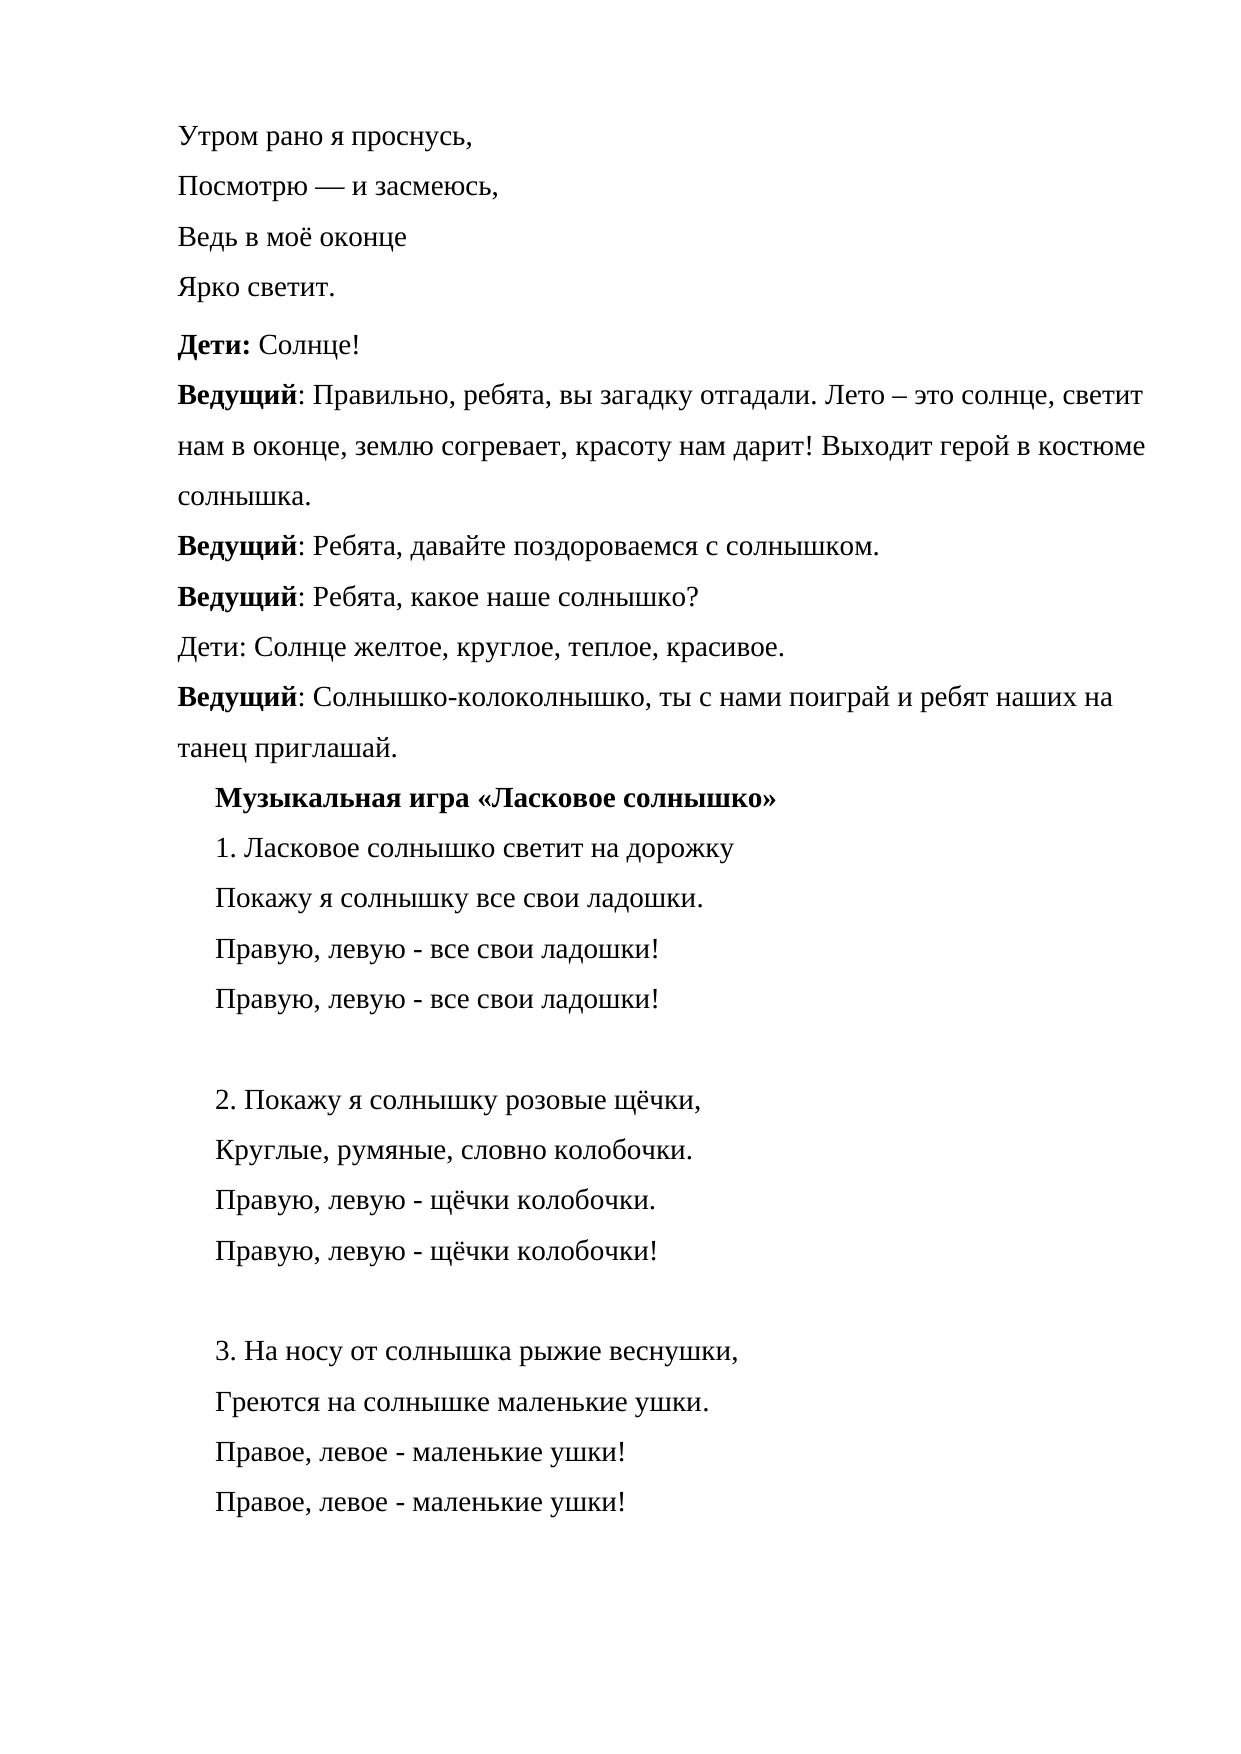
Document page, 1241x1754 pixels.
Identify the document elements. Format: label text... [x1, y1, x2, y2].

text Ведущий: Солнышко-колоколнышко, ты с нами поиграй и ребят наших на танец приглашай. [177, 679, 1152, 763]
text Правую, левую - все свои ладошки! [177, 931, 1152, 964]
text Правое, левое - маленькие ушки! [177, 1434, 1152, 1468]
text Греются на солнышке маленькие ушки. [177, 1384, 1152, 1417]
text Дети: Солнце желтое, круглое, теплое, красивое. [177, 629, 1152, 663]
text Дети: Солнце! [177, 327, 1152, 361]
text 2. Покажу я солнышку розовые щёчки, [177, 1082, 1152, 1115]
text Правую, левую - щёчки колобочки! [177, 1233, 1152, 1266]
text Ведущий: Правильно, ребята, вы загадку отгадали. Лето – это солнце, светит нам в оконце, землю согревает, красоту нам дарит! Выходит герой в костюме солнышка. [177, 377, 1152, 512]
text Ведущий: Ребята, какое наше солнышко? [177, 579, 1152, 612]
text 1. Ласковое солнышко светит на дорожку [177, 830, 1152, 864]
text Правую, левую - все свои ладошки! [177, 981, 1152, 1015]
text Ведущий: Ребята, давайте поздороваемся с солнышком. [177, 528, 1152, 562]
text Правое, левое - маленькие ушки! [177, 1484, 1152, 1518]
text Музыкальная игра «Ласковое солнышко» [177, 780, 1152, 813]
text Круглые, румяные, словно колобочки. [177, 1132, 1152, 1166]
text Покажу я солнышку все свои ладошки. [177, 881, 1152, 914]
text Правую, левую - щёчки колобочки. [177, 1182, 1152, 1216]
text Утром рано я проснусь, Посмотрю — и засмеюсь, Ведь в моё оконце Ярко светит. [177, 118, 1152, 303]
text 3. На носу от солнышка рыжие веснушки, [177, 1333, 1152, 1367]
